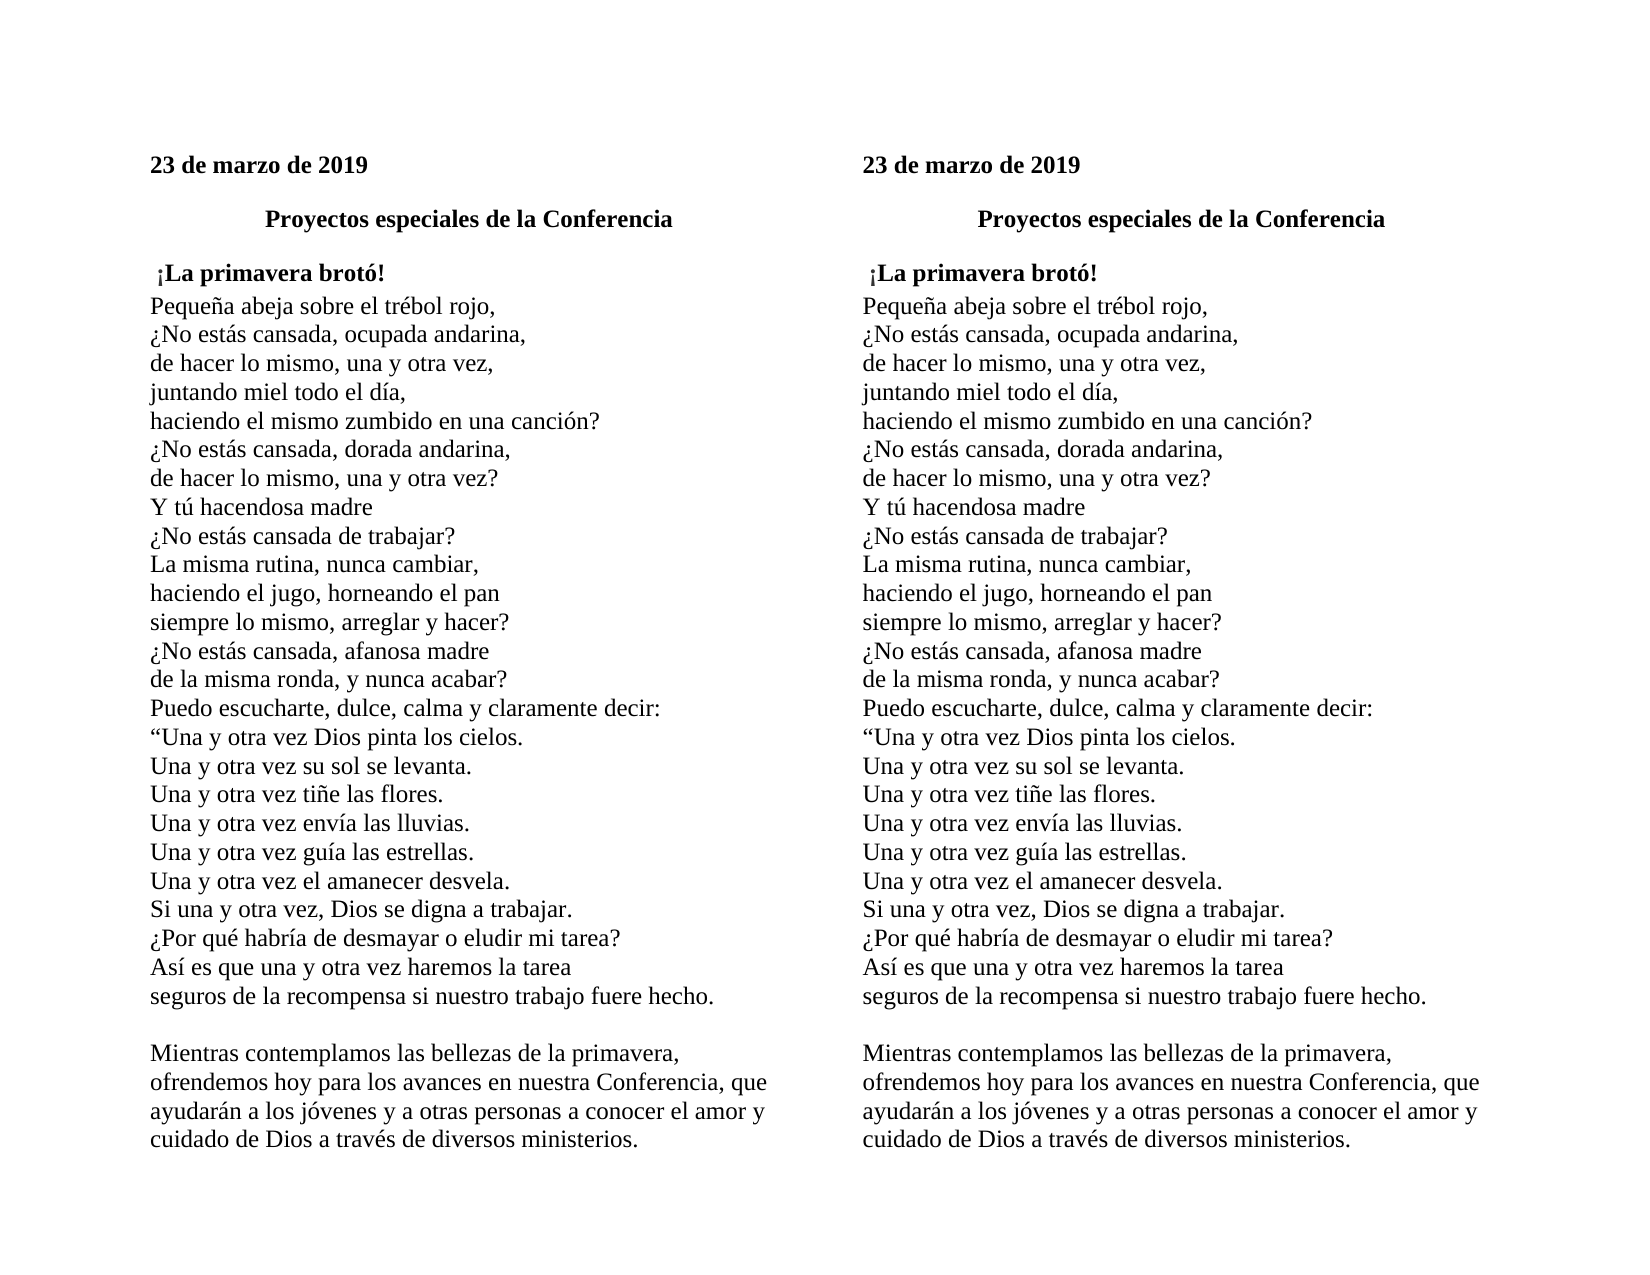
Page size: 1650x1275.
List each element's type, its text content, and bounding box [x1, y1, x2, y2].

text ¿No estás cansada, dorada andarina, [150, 434, 787, 463]
text Una y otra vez tiñe las flores. [862, 779, 1500, 808]
text ¿No estás cansada de trabajar? [862, 521, 1500, 549]
text ¿No estás cansada, afanosa madre [862, 636, 1500, 664]
text Pequeña abeja sobre el trébol rojo, [862, 291, 1500, 319]
text La misma rutina, nunca cambiar, [150, 549, 787, 578]
text Si una y otra vez, Dios se digna a trabajar. [150, 894, 787, 923]
text Una y otra vez el amanecer desvela. [150, 866, 787, 894]
text de la misma ronda, y nunca acabar? [150, 664, 787, 693]
text Puedo escucharte, dulce, calma y claramente decir: [150, 693, 787, 722]
text Una y otra vez tiñe las flores. [150, 779, 787, 808]
text siempre lo mismo, arreglar y hacer? [862, 607, 1500, 636]
text de hacer lo mismo, una y otra vez, [862, 348, 1500, 377]
text Mientras contemplamos las bellezas de la primavera, ofrendemos hoy para los avances en nuestra Conferencia, que ayudarán a los jóvenes y a otras personas a conocer el amor y cuidado de Dios a través de diversos ministerios. [862, 1038, 1500, 1153]
text ¿No estás cansada, dorada andarina, [862, 434, 1500, 463]
text haciendo el jugo, horneando el pan [150, 578, 787, 607]
text ¿No estás cansada de trabajar? [150, 521, 787, 549]
text ¡La primavera brotó! [150, 258, 787, 286]
text de hacer lo mismo, una y otra vez? [862, 463, 1500, 492]
text Así es que una y otra vez haremos la tarea [862, 952, 1500, 981]
text haciendo el mismo zumbido en una canción? [862, 406, 1500, 434]
text de hacer lo mismo, una y otra vez? [150, 463, 787, 492]
text ¿No estás cansada, ocupada andarina, [150, 319, 787, 348]
text “Una y otra vez Dios pinta los cielos. [862, 722, 1500, 751]
text de la misma ronda, y nunca acabar? [862, 664, 1500, 693]
text ¿No estás cansada, ocupada andarina, [862, 319, 1500, 348]
text Una y otra vez su sol se levanta. [150, 751, 787, 779]
text Pequeña abeja sobre el trébol rojo, [150, 291, 787, 319]
text juntando miel todo el día, [862, 377, 1500, 406]
text 23 de marzo de 2019 [150, 150, 787, 179]
text Una y otra vez envía las lluvias. [862, 808, 1500, 837]
text haciendo el mismo zumbido en una canción? [150, 406, 787, 434]
text Una y otra vez guía las estrellas. [862, 837, 1500, 866]
text Si una y otra vez, Dios se digna a trabajar. [862, 894, 1500, 923]
text 23 de marzo de 2019 [862, 150, 1500, 179]
text siempre lo mismo, arreglar y hacer? [150, 607, 787, 636]
text La misma rutina, nunca cambiar, [862, 549, 1500, 578]
text Una y otra vez envía las lluvias. [150, 808, 787, 837]
text de hacer lo mismo, una y otra vez, [150, 348, 787, 377]
text seguros de la recompensa si nuestro trabajo fuere hecho. [862, 981, 1500, 1009]
text Una y otra vez guía las estrellas. [150, 837, 787, 866]
text “Una y otra vez Dios pinta los cielos. [150, 722, 787, 751]
text seguros de la recompensa si nuestro trabajo fuere hecho. [150, 981, 787, 1009]
text Proyectos especiales de la Conferencia [150, 204, 787, 233]
text Una y otra vez su sol se levanta. [862, 751, 1500, 779]
text Proyectos especiales de la Conferencia [862, 204, 1500, 233]
text Puedo escucharte, dulce, calma y claramente decir: [862, 693, 1500, 722]
text ¡La primavera brotó! [862, 258, 1500, 286]
text Y tú hacendosa madre [150, 492, 787, 521]
text haciendo el jugo, horneando el pan [862, 578, 1500, 607]
text Y tú hacendosa madre [862, 492, 1500, 521]
text ¿No estás cansada, afanosa madre [150, 636, 787, 664]
text ¿Por qué habría de desmayar o eludir mi tarea? [862, 923, 1500, 952]
text Una y otra vez el amanecer desvela. [862, 866, 1500, 894]
text Así es que una y otra vez haremos la tarea [150, 952, 787, 981]
text Mientras contemplamos las bellezas de la primavera, ofrendemos hoy para los avances en nuestra Conferencia, que ayudarán a los jóvenes y a otras personas a conocer el amor y cuidado de Dios a través de diversos ministerios. [150, 1038, 787, 1153]
text ¿Por qué habría de desmayar o eludir mi tarea? [150, 923, 787, 952]
text juntando miel todo el día, [150, 377, 787, 406]
